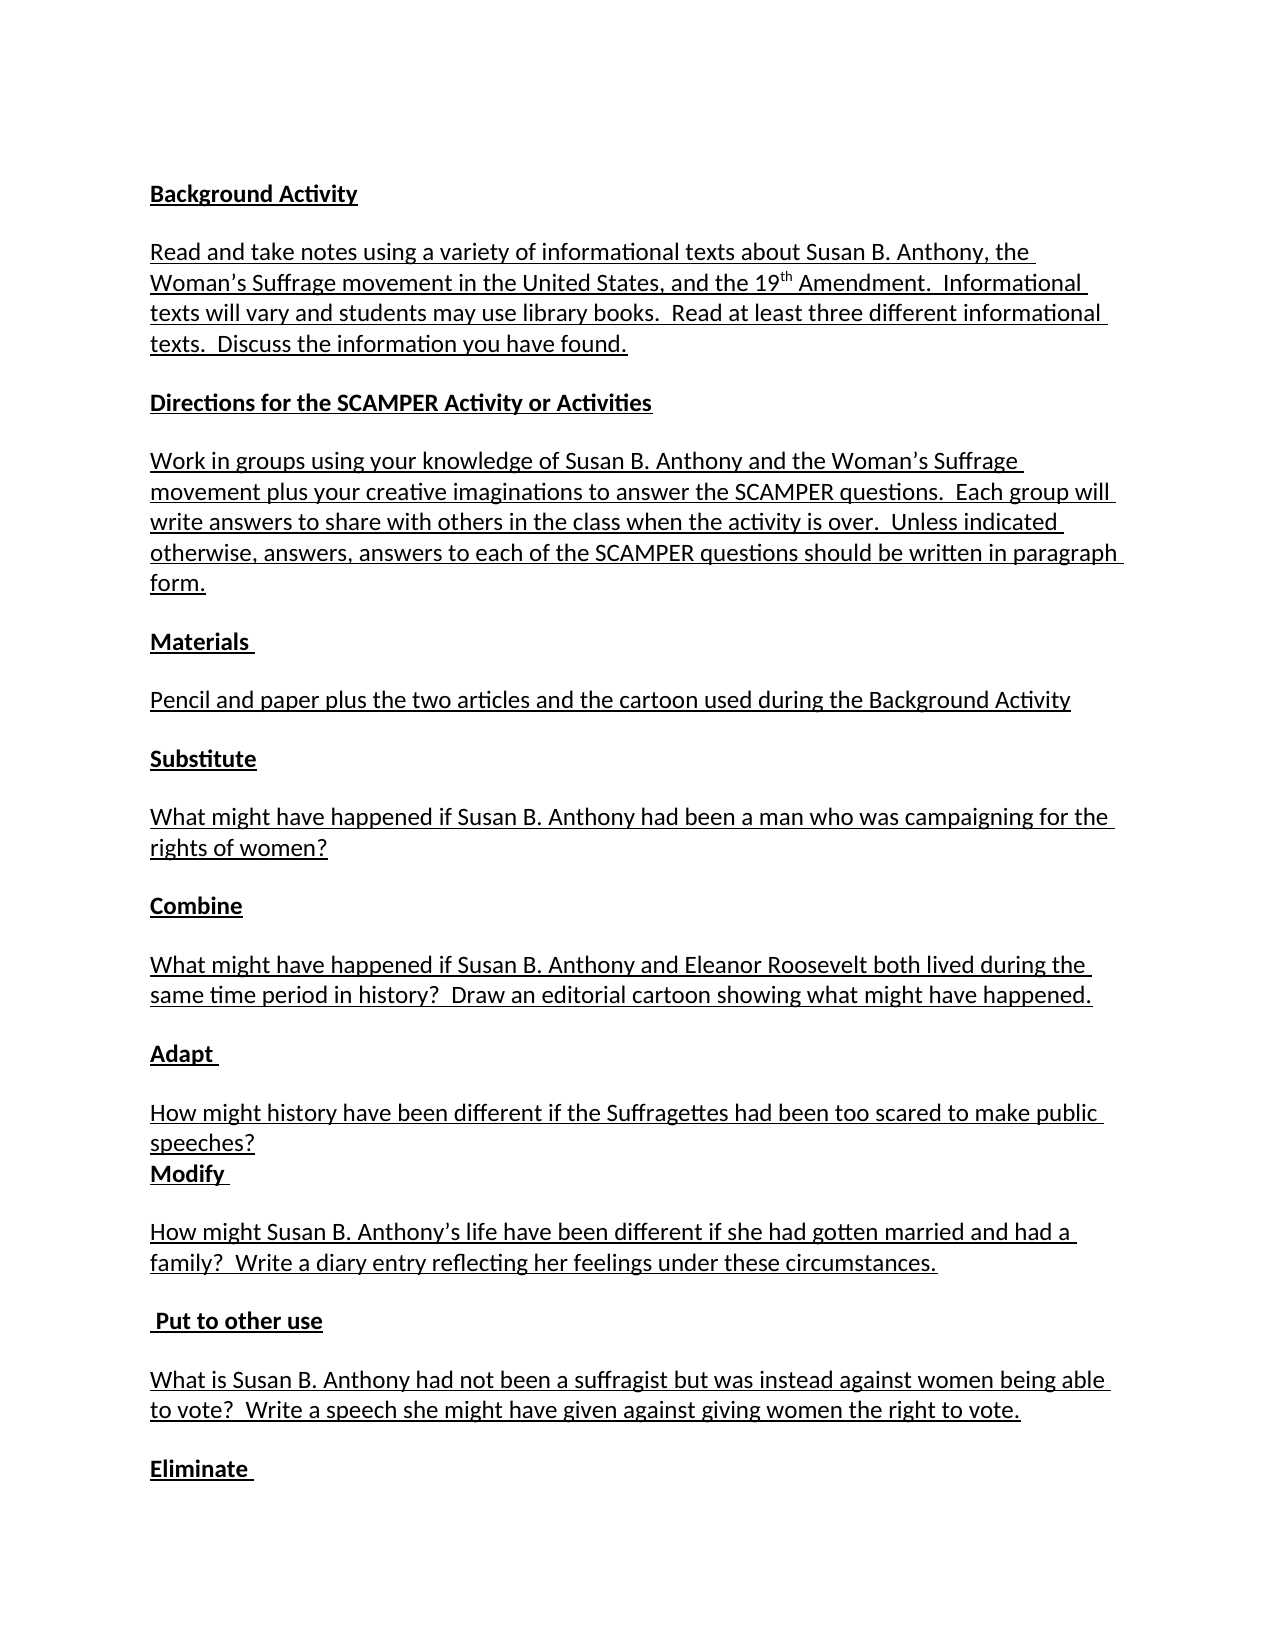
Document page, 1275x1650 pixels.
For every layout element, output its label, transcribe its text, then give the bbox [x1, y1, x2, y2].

text What is Susan B. Anthony had not been a suffragist but was instead against women being able to vote? Write a speech she might have given against giving women the right to vote. [150, 1364, 1125, 1425]
text What might have happened if Susan B. Anthony had been a man who was campaigning for the rights of women? [150, 801, 1125, 862]
text Substitute [150, 743, 1125, 773]
text How might history have been different if the Suffragettes had been too scared to make public speeches? [150, 1097, 1125, 1158]
text How might Susan B. Anthony’s life have been different if she had gotten married and had a family? Write a diary entry reflecting her feelings under these circumstances. [150, 1216, 1125, 1277]
text Directions for the SCAMPER Activity or Activities [150, 387, 1125, 417]
text Modify [150, 1158, 1125, 1188]
text Background Activity [150, 178, 1125, 208]
text Work in groups using your knowledge of Susan B. Anthony and the Woman’s Suffrage movement plus your creative imaginations to answer the SCAMPER questions. Each group will write answers to share with others in the class when the activity is over. Unless indicated otherwise, answers, answers to each of the SCAMPER questions should be written in paragraph form. [150, 445, 1125, 598]
text Put to other use [150, 1305, 1125, 1336]
text Combine [150, 891, 1125, 921]
text Materials [150, 626, 1125, 656]
text What might have happened if Susan B. Anthony and Eleanor Roosevelt both lived during the same time period in history? Draw an editorial cartoon showing what might have happened. [150, 949, 1125, 1010]
text Read and take notes using a variety of informational texts about Susan B. Anthony, the Woman’s Suffrage movement in the United States, and the 19th Amendment. Informational texts will vary and students may use library books. Read at least three different informational texts. Discuss the information you have found. [150, 237, 1125, 359]
text Pencil and paper plus the two articles and the cartoon used during the Background Activity [150, 684, 1125, 715]
text Eliminate [150, 1453, 1125, 1483]
text Adapt [150, 1038, 1125, 1069]
